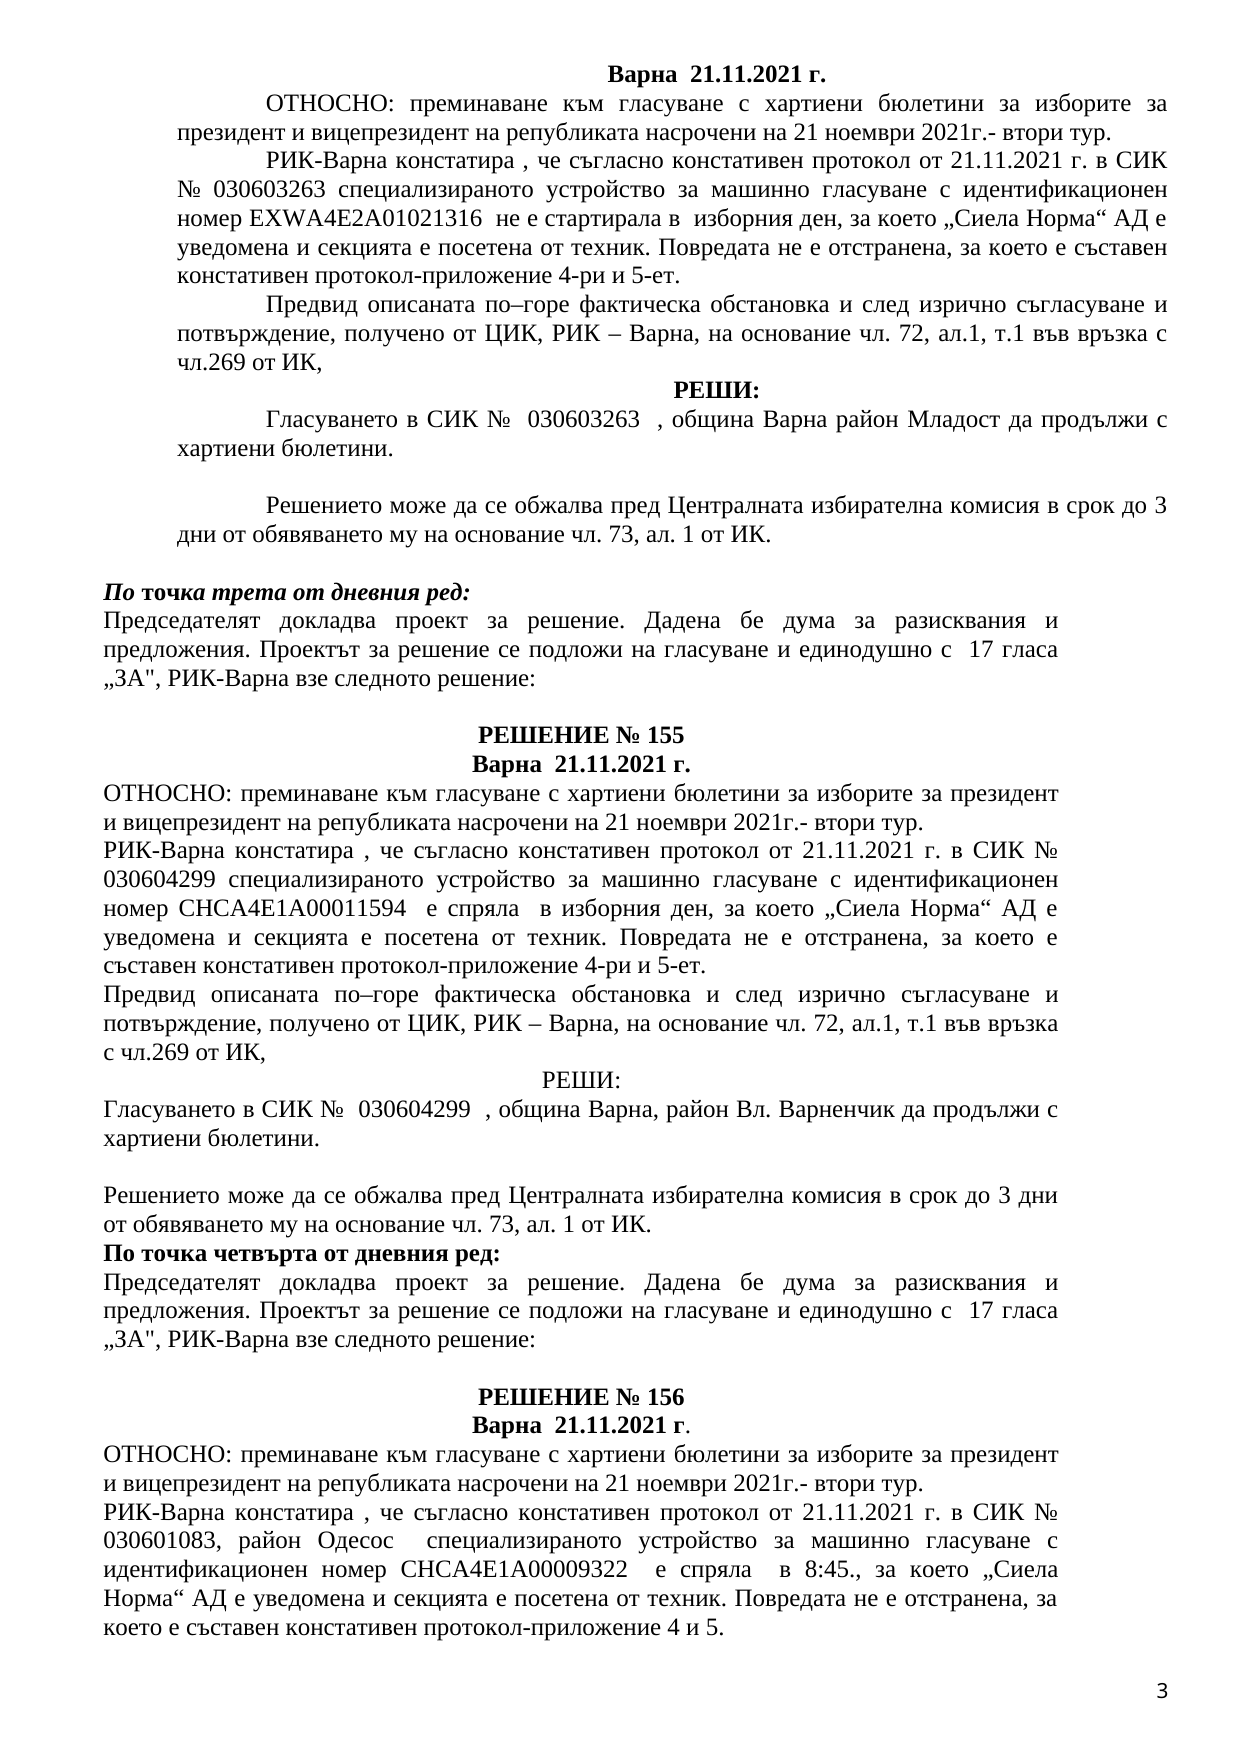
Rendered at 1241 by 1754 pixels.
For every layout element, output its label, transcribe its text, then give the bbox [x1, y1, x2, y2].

text РИК-Варна констатира , че съгласно констативен протокол от 21.11.2021 г. в СИК № 030603263 специализираното устройство за машинно гласуване с идентификационен номер EXWA4E2A01021316 не е стартирала в изборния ден, за което „Сиела Норма“ АД е уведомена и секцията е посетена от техник. Повредата не е отстранена, за което е съставен констативен протокол-приложение 4-ри и 5-ет. [177, 145, 1168, 289]
text РИК-Варна констатира , че съгласно констативен протокол от 21.11.2021 г. в СИК № 030601083, район Одесос специализираното устройство за машинно гласуване с идентификационен номер CHCA4E1A00009322 е спряла в 8:45., за което „Сиела Норма“ АД е уведомена и секцията е посетена от техник. Повредата не е отстранена, за което е съставен констативен протокол-приложение 4 и 5. [103, 1497, 1059, 1640]
text По точка четвърта от дневния ред: [103, 1238, 1059, 1267]
text РЕШЕНИЕ № 156 [103, 1382, 1059, 1410]
text Варна 21.11.2021 г. [103, 749, 1059, 778]
text Варна 21.11.2021 г. [177, 59, 1168, 88]
text Гласуването в СИК № 030603263 , община Варна район Младост да продължи с хартиени бюлетини. [177, 404, 1168, 462]
text Решението може да се обжалва пред Централната избирателна комисия в срок до 3 дни от обявяването му на основание чл. 73, ал. 1 от ИК. [103, 1180, 1059, 1238]
text РЕШИ: [177, 375, 1168, 404]
text Предвид описаната по–горе фактическа обстановка и след изрично съгласуване и потвърждение, получено от ЦИК, РИК – Варна, на основание чл. 72, ал.1, т.1 във връзка с чл.269 от ИК, [177, 289, 1168, 375]
text Предвид описаната по–горе фактическа обстановка и след изрично съгласуване и потвърждение, получено от ЦИК, РИК – Варна, на основание чл. 72, ал.1, т.1 във връзка с чл.269 от ИК, [103, 979, 1059, 1065]
text ОТНОСНО: преминаване към гласуване с хартиени бюлетини за изборите за президент и вицепрезидент на републиката насрочени на 21 ноември 2021г.- втори тур. [103, 778, 1059, 835]
text ОТНОСНО: преминаване към гласуване с хартиени бюлетини за изборите за президент и вицепрезидент на републиката насрочени на 21 ноември 2021г.- втори тур. [177, 88, 1168, 145]
text Гласуването в СИК № 030604299 , община Варна, район Вл. Варненчик да продължи с хартиени бюлетини. [103, 1094, 1059, 1152]
text Варна 21.11.2021 г. [103, 1410, 1059, 1439]
text По точка трета от дневния ред: [103, 577, 1059, 605]
text РЕШИ: [103, 1065, 1059, 1094]
text ОТНОСНО: преминаване към гласуване с хартиени бюлетини за изборите за президент и вицепрезидент на републиката насрочени на 21 ноември 2021г.- втори тур. [103, 1439, 1059, 1497]
text РЕШЕНИЕ № 155 [103, 720, 1059, 749]
text РИК-Варна констатира , че съгласно констативен протокол от 21.11.2021 г. в СИК № 030604299 специализираното устройство за машинно гласуване с идентификационен номер CHCA4E1A00011594 е спряла в изборния ден, за което „Сиела Норма“ АД е уведомена и секцията е посетена от техник. Повредата не е отстранена, за което е съставен констативен протокол-приложение 4-ри и 5-ет. [103, 835, 1059, 979]
text Решението може да се обжалва пред Централната избирателна комисия в срок до 3 дни от обявяването му на основание чл. 73, ал. 1 от ИК. [177, 490, 1168, 548]
